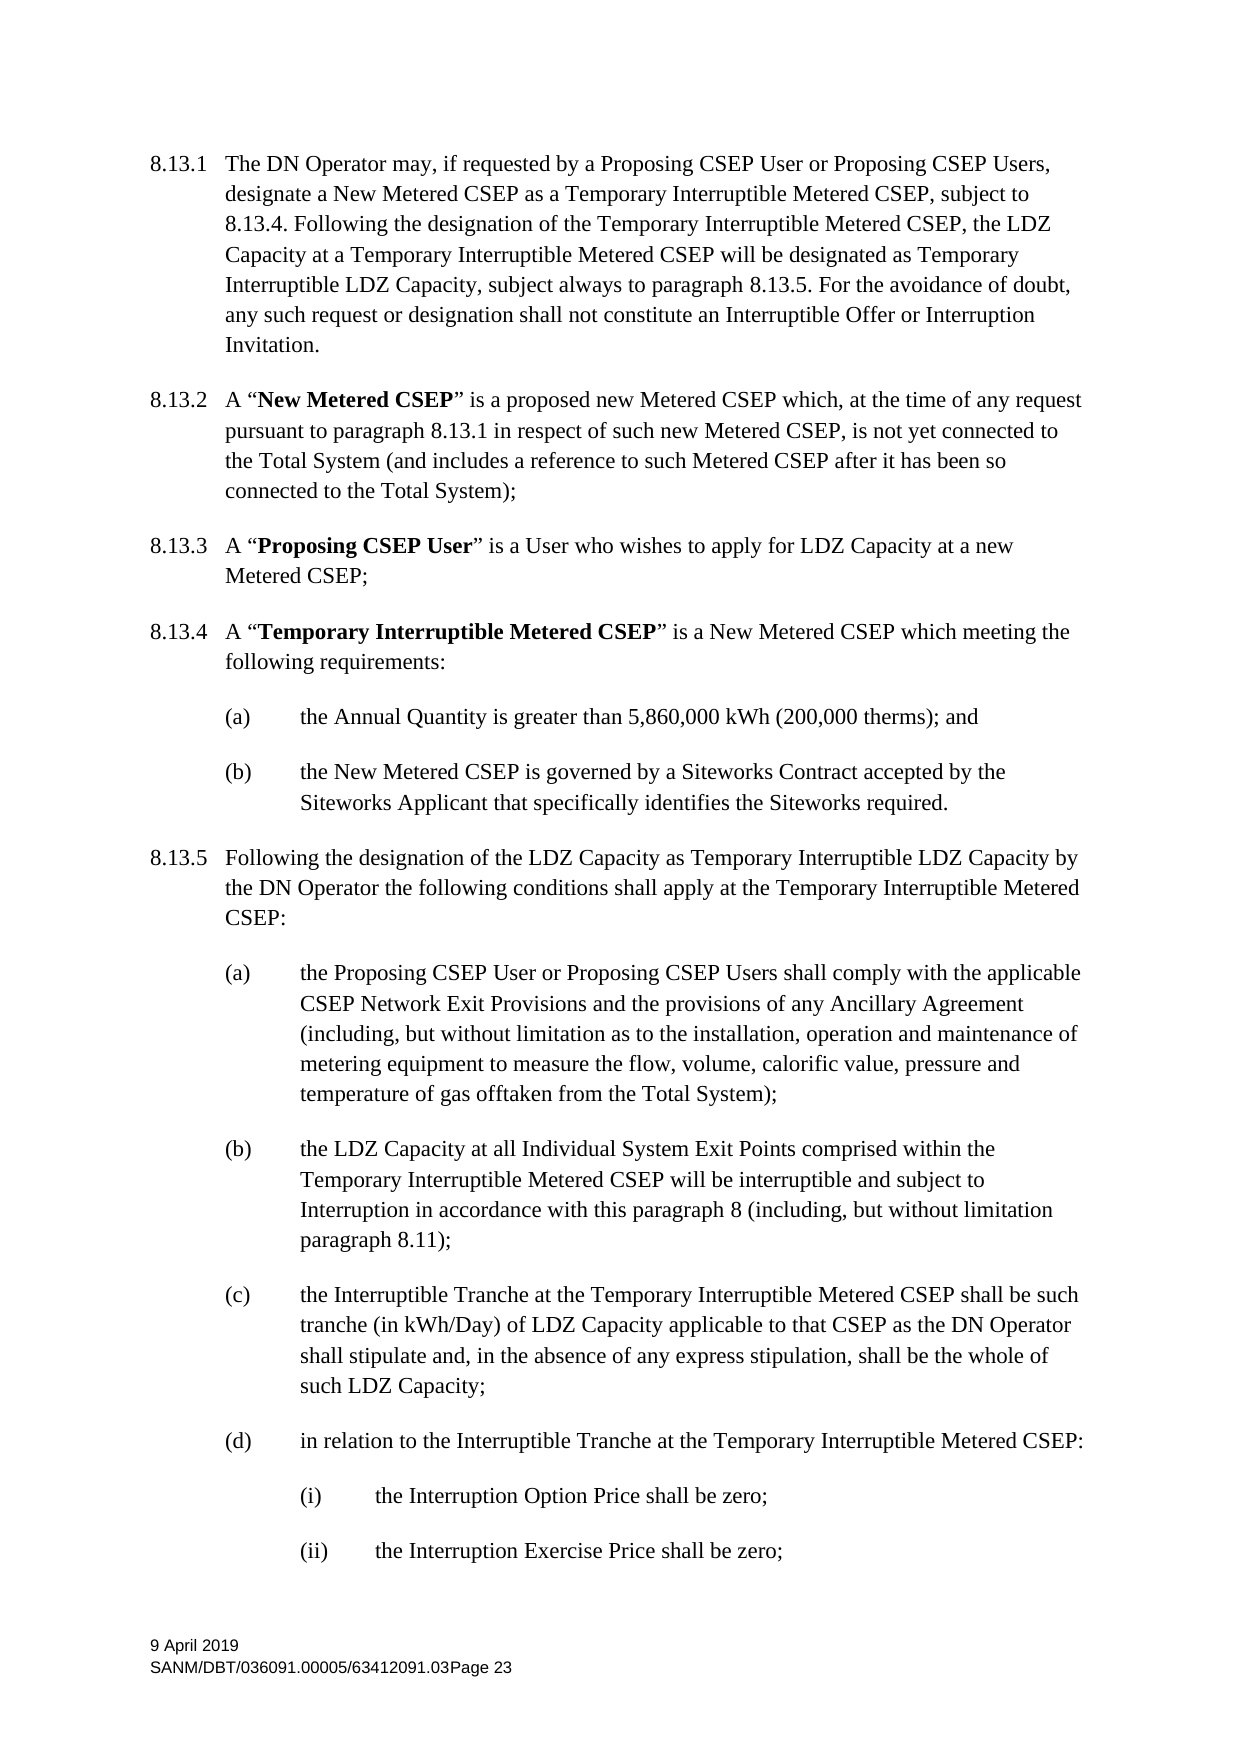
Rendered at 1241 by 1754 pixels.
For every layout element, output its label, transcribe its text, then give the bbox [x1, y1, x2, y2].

text A “Temporary Interruptible Metered CSEP” is a New Metered CSEP which meeting the following requirements: [150, 618, 1090, 674]
text in relation to the Interruptible Tranche at the Temporary Interruptible Metered CSEP: [225, 1427, 1090, 1453]
text A “Proposing CSEP User” is a User who wishes to apply for LDZ Capacity at a new Metered CSEP; [150, 532, 1090, 589]
text the Proposing CSEP User or Proposing CSEP Users shall comply with the applicable CSEP Network Exit Provisions and the provisions of any Ancillary Agreement (including, but without limitation as to the installation, operation and maintenance of metering equipment to measure the flow, volume, calorific value, pressure and temperature of gas offtaken from the Total System); [225, 959, 1090, 1107]
text the LDZ Capacity at all Individual System Exit Points comprised within the Temporary Interruptible Metered CSEP will be interruptible and subject to Interruption in accordance with this paragraph 8 (including, but without limitation paragraph 8.11); [225, 1135, 1090, 1252]
text Following the designation of the LDZ Capacity as Temporary Interruptible LDZ Capacity by the DN Operator the following conditions shall apply at the Temporary Interruptible Metered CSEP: [150, 844, 1090, 931]
text the Interruptible Tranche at the Temporary Interruptible Metered CSEP shall be such tranche (in kWh/Day) of LDZ Capacity applicable to that CSEP as the DN Operator shall stipulate and, in the absence of any express stipulation, shall be the whole of such LDZ Capacity; [225, 1281, 1090, 1398]
text the New Metered CSEP is governed by a Siteworks Contract accepted by the Siteworks Applicant that specifically identifies the Siteworks required. [225, 758, 1090, 815]
text the Annual Quantity is greater than 5,860,000 kWh (200,000 therms); and [225, 703, 1090, 729]
text A “New Metered CSEP” is a proposed new Metered CSEP which, at the time of any request pursuant to paragraph 8.13.1 in respect of such new Metered CSEP, is not yet connected to the Total System (and includes a reference to such Metered CSEP after it has been so connected to the Total System); [150, 386, 1090, 503]
text the Interruption Option Price shall be zero; [300, 1482, 1090, 1509]
text The DN Operator may, if requested by a Proposing CSEP User or Proposing CSEP Users, designate a New Metered CSEP as a Temporary Interruptible Metered CSEP, subject to 8.13.4. Following the designation of the Temporary Interruptible Metered CSEP, the LDZ Capacity at a Temporary Interruptible Metered CSEP will be designated as Temporary Interruptible LDZ Capacity, subject always to paragraph 8.13.5. For the avoidance of doubt, any such request or designation shall not constitute an Interruptible Offer or Interruption Invitation. [150, 150, 1090, 358]
text the Interruption Exercise Price shall be zero; [300, 1537, 1090, 1564]
